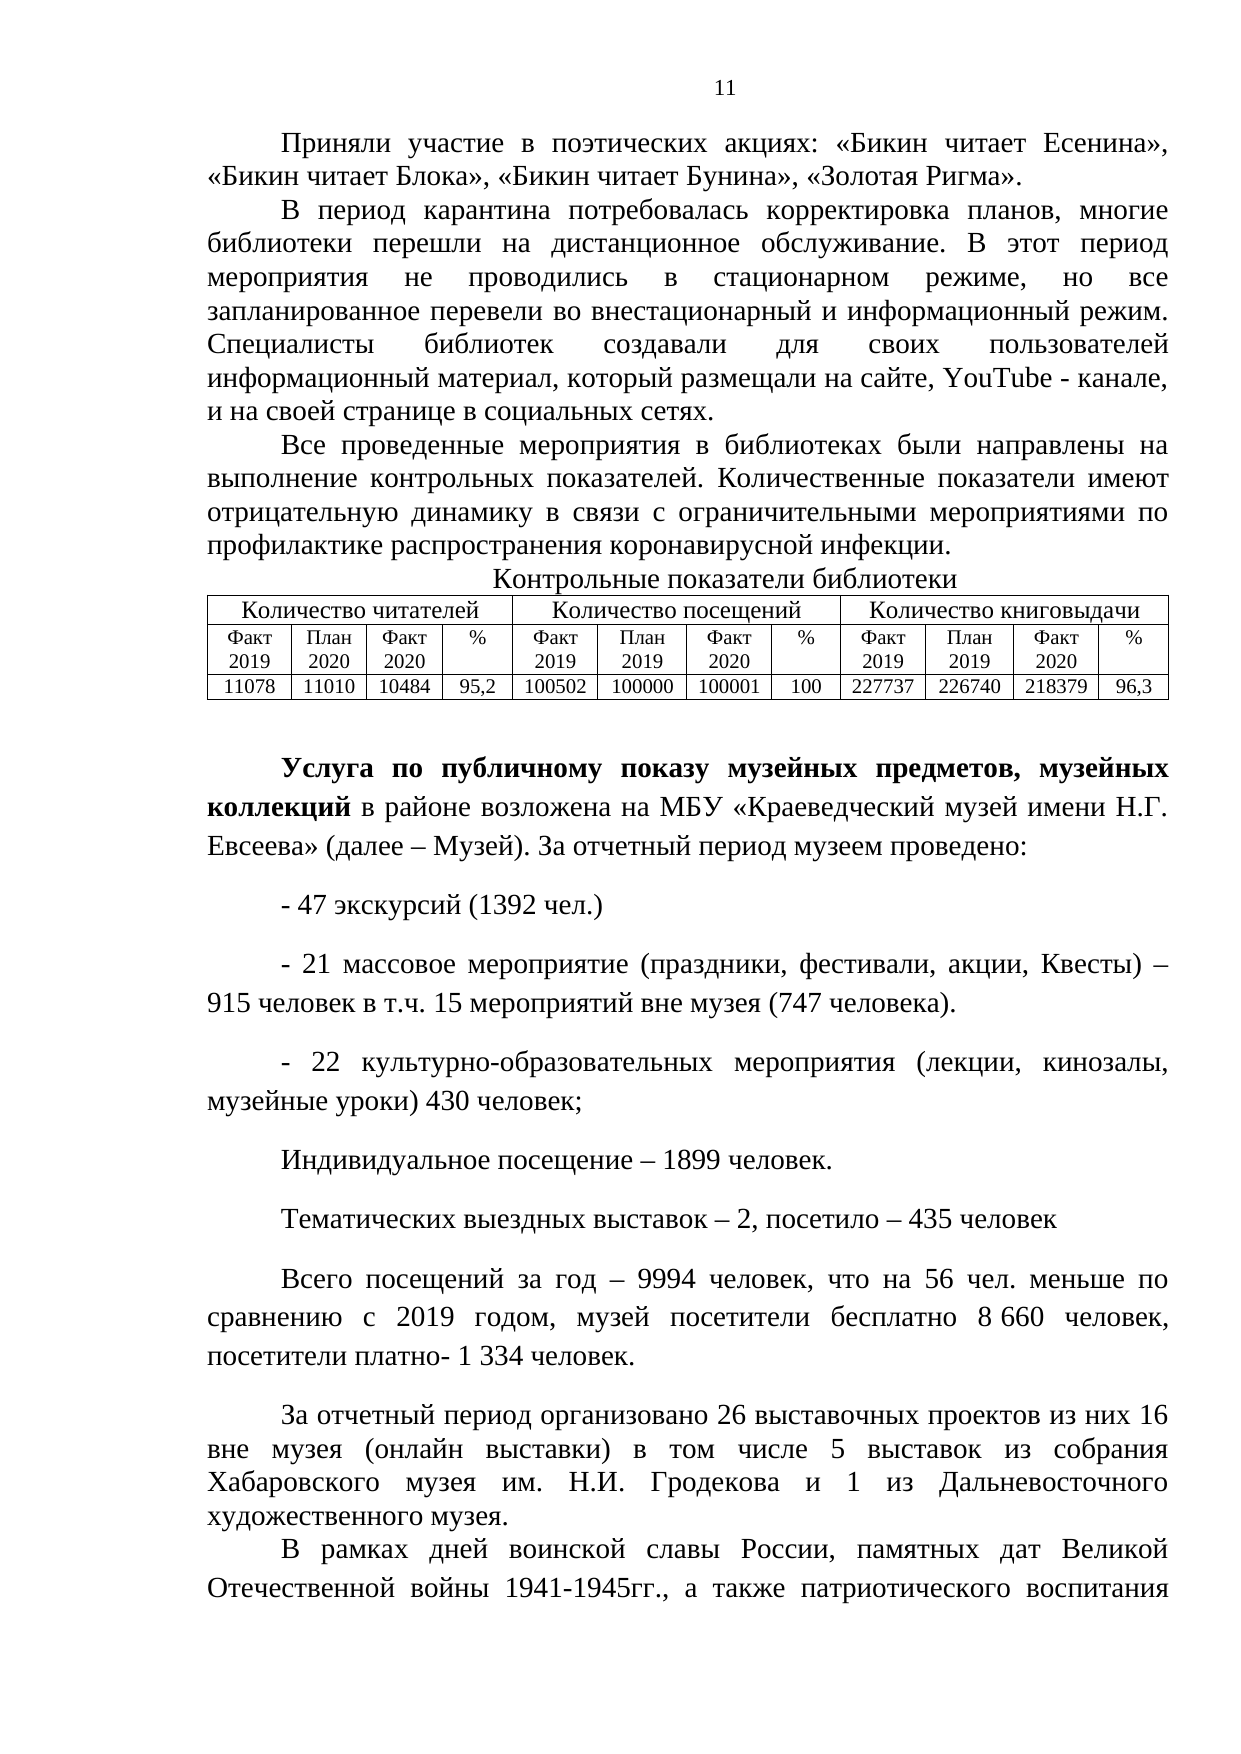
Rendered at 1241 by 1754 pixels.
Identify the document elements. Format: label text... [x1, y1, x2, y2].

table_cell 100001 [687, 675, 771, 698]
text Все проведенные мероприятия в библиотеках были направлены на выполнение контрольных показателей. Количественные показатели имеют отрицательную динамику в связи с ограничительными мероприятиями по профилактике распространения коронавирусной инфекции. [207, 427, 1169, 561]
table_cell % [772, 625, 840, 673]
table_header Количество посещений [513, 596, 840, 624]
table_cell 100000 [598, 675, 686, 698]
text За отчетный период организовано 26 выставочных проектов из них 16 вне музея (онлайн выставки) в том числе 5 выставок из собрания Хабаровского музея им. Н.И. Гродекова и 1 из Дальневосточного художественного музея. [207, 1397, 1169, 1532]
table_cell Факт 2020 [687, 625, 771, 673]
table_cell Факт 2019 [208, 625, 291, 673]
table_cell План 2019 [598, 625, 686, 673]
text В период карантина потребовалась корректировка планов, многие библиотеки перешли на дистанционное обслуживание. В этот период мероприятия не проводились в стационарном режиме, но все запланированное перевели во внестационарный и информационный режим. Специалисты библиотек создавали для своих пользователей информационный материал, который размещали на сайте, YouTube - канале, и на своей странице в социальных сетях. [207, 192, 1169, 427]
table_cell 227737 [841, 675, 925, 698]
table_cell 100502 [513, 675, 597, 698]
table_cell Факт 2019 [513, 625, 597, 673]
table_cell 226740 [926, 675, 1013, 698]
text Контрольные показатели библиотеки [207, 561, 1169, 594]
table_cell 10484 [367, 675, 442, 698]
table_cell % [443, 625, 512, 673]
table_cell План 2020 [292, 625, 366, 673]
table_cell 95,2 [443, 675, 512, 698]
table_cell Факт 2019 [841, 625, 925, 673]
table_cell 11010 [292, 675, 366, 698]
table_cell 96,3 [1099, 675, 1168, 698]
table_cell Факт 2020 [1014, 625, 1098, 673]
table_cell План 2019 [926, 625, 1013, 673]
table_cell % [1099, 625, 1168, 673]
table_header Количество читателей [208, 596, 512, 624]
table_cell 11078 [208, 675, 291, 698]
table_header Количество книговыдачи [841, 596, 1168, 624]
text Приняли участие в поэтических акциях: «Бикин читает Есенина», «Бикин читает Блока», «Бикин читает Бунина», «Золотая Ригма». [207, 125, 1169, 192]
table_cell 218379 [1014, 675, 1098, 698]
table_cell 100 [772, 675, 840, 698]
table_cell Факт 2020 [367, 625, 442, 673]
